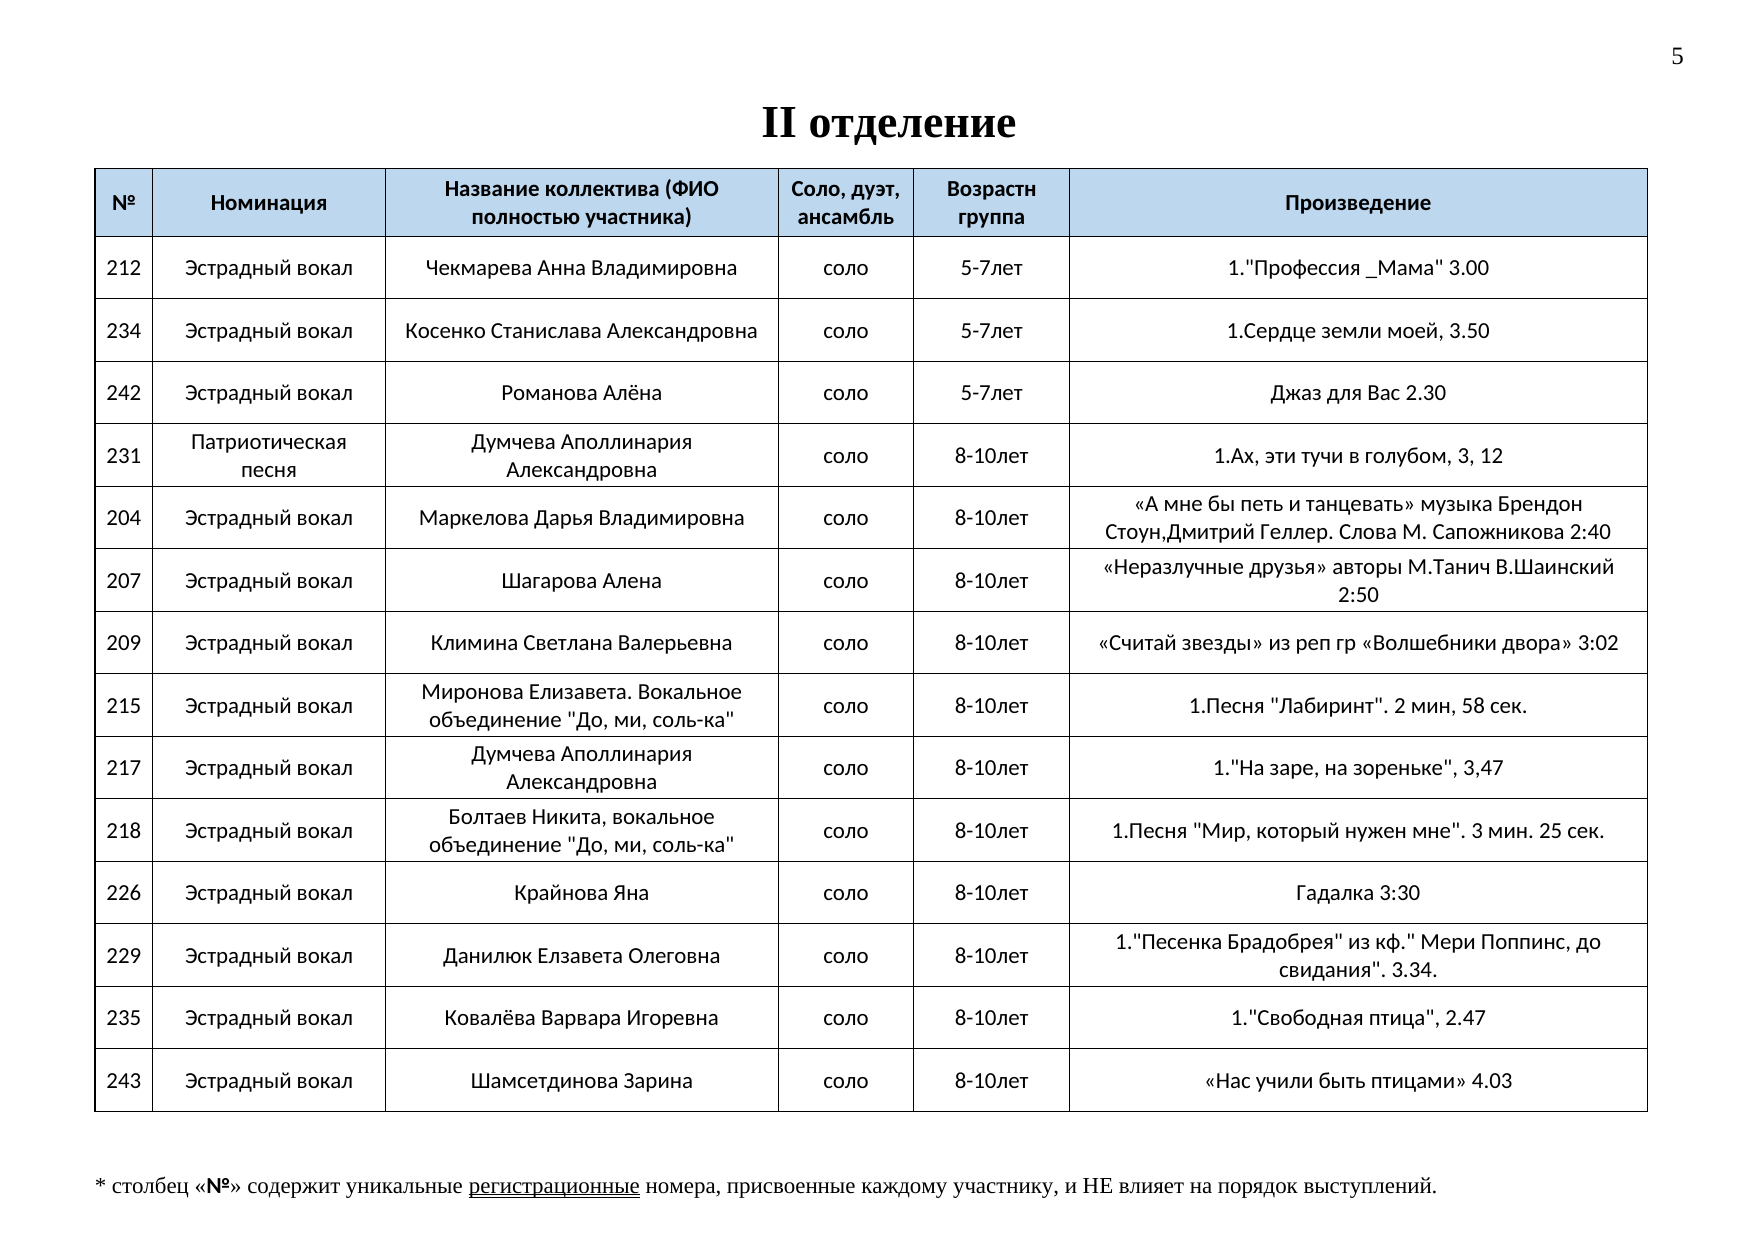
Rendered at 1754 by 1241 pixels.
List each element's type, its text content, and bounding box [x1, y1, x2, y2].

table_header Возрастн группа [914, 169, 1069, 236]
table_cell Шагарова Алена [386, 549, 778, 611]
table_cell 217 [96, 737, 152, 798]
table_cell 5-7лет [914, 362, 1069, 423]
table_cell 8-10лет [914, 424, 1069, 486]
table_cell соло [779, 424, 913, 486]
table_cell соло [779, 737, 913, 798]
table_cell соло [779, 549, 913, 611]
table_cell Эстрадный вокал [153, 737, 385, 798]
table_cell «Нас учили быть птицами» 4.03 [1070, 1049, 1647, 1111]
table_cell 204 [96, 487, 152, 548]
table_cell 8-10лет [914, 924, 1069, 986]
table_cell Миронова Елизавета. Вокальное объединение "До, ми, соль-ка" [386, 674, 778, 736]
table_cell 8-10лет [914, 487, 1069, 548]
table_cell 1.Ах, эти тучи в голубом, 3, 12 [1070, 424, 1647, 486]
table_cell соло [779, 237, 913, 298]
table_cell Климина Светлана Валерьевна [386, 612, 778, 673]
table_cell Эстрадный вокал [153, 549, 385, 611]
table_cell Крайнова Яна [386, 862, 778, 923]
table_cell 8-10лет [914, 799, 1069, 861]
table_cell 8-10лет [914, 1049, 1069, 1111]
table_cell 1."Профессия _Мама" 3.00 [1070, 237, 1647, 298]
table_cell Болтаев Никита, вокальное объединение "До, ми, соль-ка" [386, 799, 778, 861]
text II отделение [94, 94, 1683, 147]
table_cell 5-7лет [914, 299, 1069, 361]
table_cell соло [779, 1049, 913, 1111]
table_header Произведение [1070, 169, 1647, 236]
table_header Соло, дуэт, ансамбль [779, 169, 913, 236]
table_cell Эстрадный вокал [153, 674, 385, 736]
table_cell 1."Песенка Брадобрея" из кф." Мери Поппинс, до свидания". 3.34. [1070, 924, 1647, 986]
table_cell Думчева Аполлинария Александровна [386, 424, 778, 486]
table_cell соло [779, 362, 913, 423]
table_cell 235 [96, 987, 152, 1048]
table_cell 8-10лет [914, 987, 1069, 1048]
table_cell 8-10лет [914, 862, 1069, 923]
table_cell Эстрадный вокал [153, 612, 385, 673]
table_cell Эстрадный вокал [153, 487, 385, 548]
table_cell Эстрадный вокал [153, 799, 385, 861]
table_cell 231 [96, 424, 152, 486]
table_cell Данилюк Елзавета Олеговна [386, 924, 778, 986]
table_cell 218 [96, 799, 152, 861]
table_cell 8-10лет [914, 612, 1069, 673]
table_cell «Считай звезды» из реп гр «Волшебники двора» 3:02 [1070, 612, 1647, 673]
table_cell соло [779, 799, 913, 861]
table_header № [96, 169, 152, 236]
table_cell 1.Сердце земли моей, 3.50 [1070, 299, 1647, 361]
table_header Название коллектива (ФИО полностью участника) [386, 169, 778, 236]
table_cell 226 [96, 862, 152, 923]
table_cell Ковалёва Варвара Игоревна [386, 987, 778, 1048]
table_cell 243 [96, 1049, 152, 1111]
table_cell 5-7лет [914, 237, 1069, 298]
table_cell Чекмарева Анна Владимировна [386, 237, 778, 298]
table_cell Шамсетдинова Зарина [386, 1049, 778, 1111]
table_cell Патриотическая песня [153, 424, 385, 486]
table_cell 8-10лет [914, 674, 1069, 736]
table_cell 8-10лет [914, 549, 1069, 611]
table_cell Эстрадный вокал [153, 237, 385, 298]
table_cell 242 [96, 362, 152, 423]
table_cell Эстрадный вокал [153, 362, 385, 423]
table_cell соло [779, 924, 913, 986]
table_cell 8-10лет [914, 737, 1069, 798]
table_cell соло [779, 987, 913, 1048]
table_cell Эстрадный вокал [153, 299, 385, 361]
table_cell 1."Свободная птица", 2.47 [1070, 987, 1647, 1048]
table_cell Думчева Аполлинария Александровна [386, 737, 778, 798]
table_cell 209 [96, 612, 152, 673]
table_cell Эстрадный вокал [153, 862, 385, 923]
table_cell 1."На заре, на зореньке", 3,47 [1070, 737, 1647, 798]
table_cell соло [779, 674, 913, 736]
table_cell 207 [96, 549, 152, 611]
table_cell Романова Алёна [386, 362, 778, 423]
table_cell соло [779, 487, 913, 548]
table_cell Эстрадный вокал [153, 1049, 385, 1111]
table_header Номинация [153, 169, 385, 236]
table_cell соло [779, 299, 913, 361]
table_cell Джаз для Вас 2.30 [1070, 362, 1647, 423]
table_cell Эстрадный вокал [153, 924, 385, 986]
table_cell соло [779, 862, 913, 923]
table_cell 215 [96, 674, 152, 736]
table_cell 234 [96, 299, 152, 361]
table_cell Косенко Станислава Александровна [386, 299, 778, 361]
table_cell 229 [96, 924, 152, 986]
table_cell 1.Песня "Лабиринт". 2 мин, 58 сек. [1070, 674, 1647, 736]
table_cell «Неразлучные друзья» авторы М.Танич В.Шаинский 2:50 [1070, 549, 1647, 611]
table_cell Гадалка 3:30 [1070, 862, 1647, 923]
table_cell 1.Песня "Мир, который нужен мне". 3 мин. 25 сек. [1070, 799, 1647, 861]
table_cell Маркелова Дарья Владимировна [386, 487, 778, 548]
table_cell Эстрадный вокал [153, 987, 385, 1048]
table_cell 212 [96, 237, 152, 298]
table_cell «А мне бы петь и танцевать» музыка Брендон Стоун,Дмитрий Геллер. Слова М. Сапожникова 2:40 [1070, 487, 1647, 548]
table_cell соло [779, 612, 913, 673]
